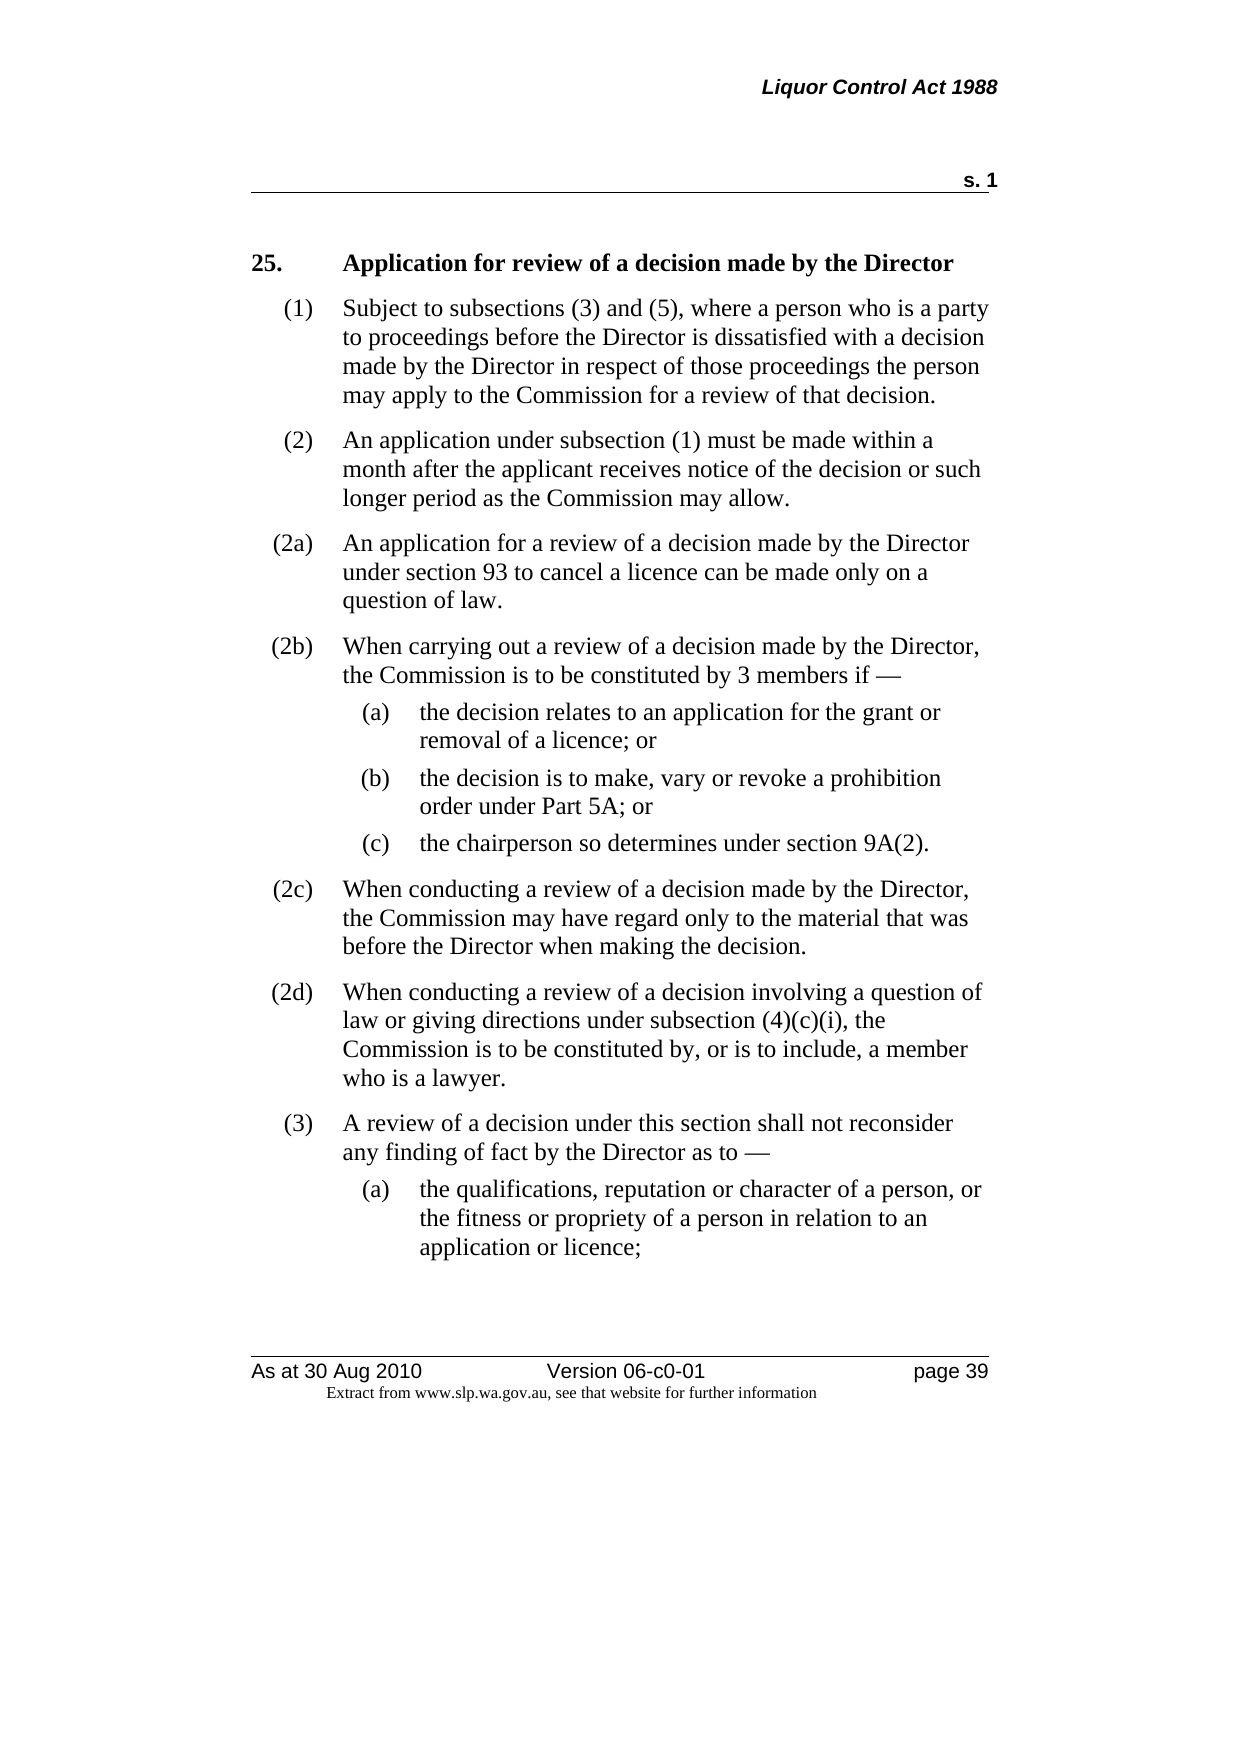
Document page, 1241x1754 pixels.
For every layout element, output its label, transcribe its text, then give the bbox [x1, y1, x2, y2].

text (b) the decision is to make, vary or revoke a prohibition order under Part 5A; or [251, 763, 989, 820]
text (c) the chairperson so determines under section 9A(2). [251, 828, 989, 857]
text (2b) When carrying out a review of a decision made by the Director, the Commission is to be constituted by 3 members if — [251, 631, 989, 688]
text (a) the qualifications, reputation or character of a person, or the fitness or propriety of a person in relation to an application or licence; [251, 1174, 989, 1261]
text (1) Subject to subsections (3) and (5), where a person who is a party to proceedings before the Director is dissatisfied with a decision made by the Director in respect of those proceedings the person may apply to the Commission for a review of that decision. [251, 293, 989, 408]
text (2d) When conducting a review of a decision involving a question of law or giving directions under subsection (4)(c)(i), the Commission is to be constituted by, or is to include, a member who is a lawyer. [251, 977, 989, 1092]
text (3) A review of a decision under this section shall not reconsider any finding of fact by the Director as to — [251, 1108, 989, 1166]
text (2c) When conducting a review of a decision made by the Director, the Commission may have regard only to the material that was before the Director when making the decision. [251, 874, 989, 960]
text (2) An application under subsection (1) must be made within a month after the applicant receives notice of the decision or such longer period as the Commission may allow. [251, 425, 989, 511]
text (a) the decision relates to an application for the grant or removal of a licence; or [251, 697, 989, 754]
subtitle 25. Application for review of a decision made by the Director [251, 248, 989, 277]
text (2a) An application for a review of a decision made by the Director under section 93 to cancel a licence can be made only on a question of law. [251, 528, 989, 614]
